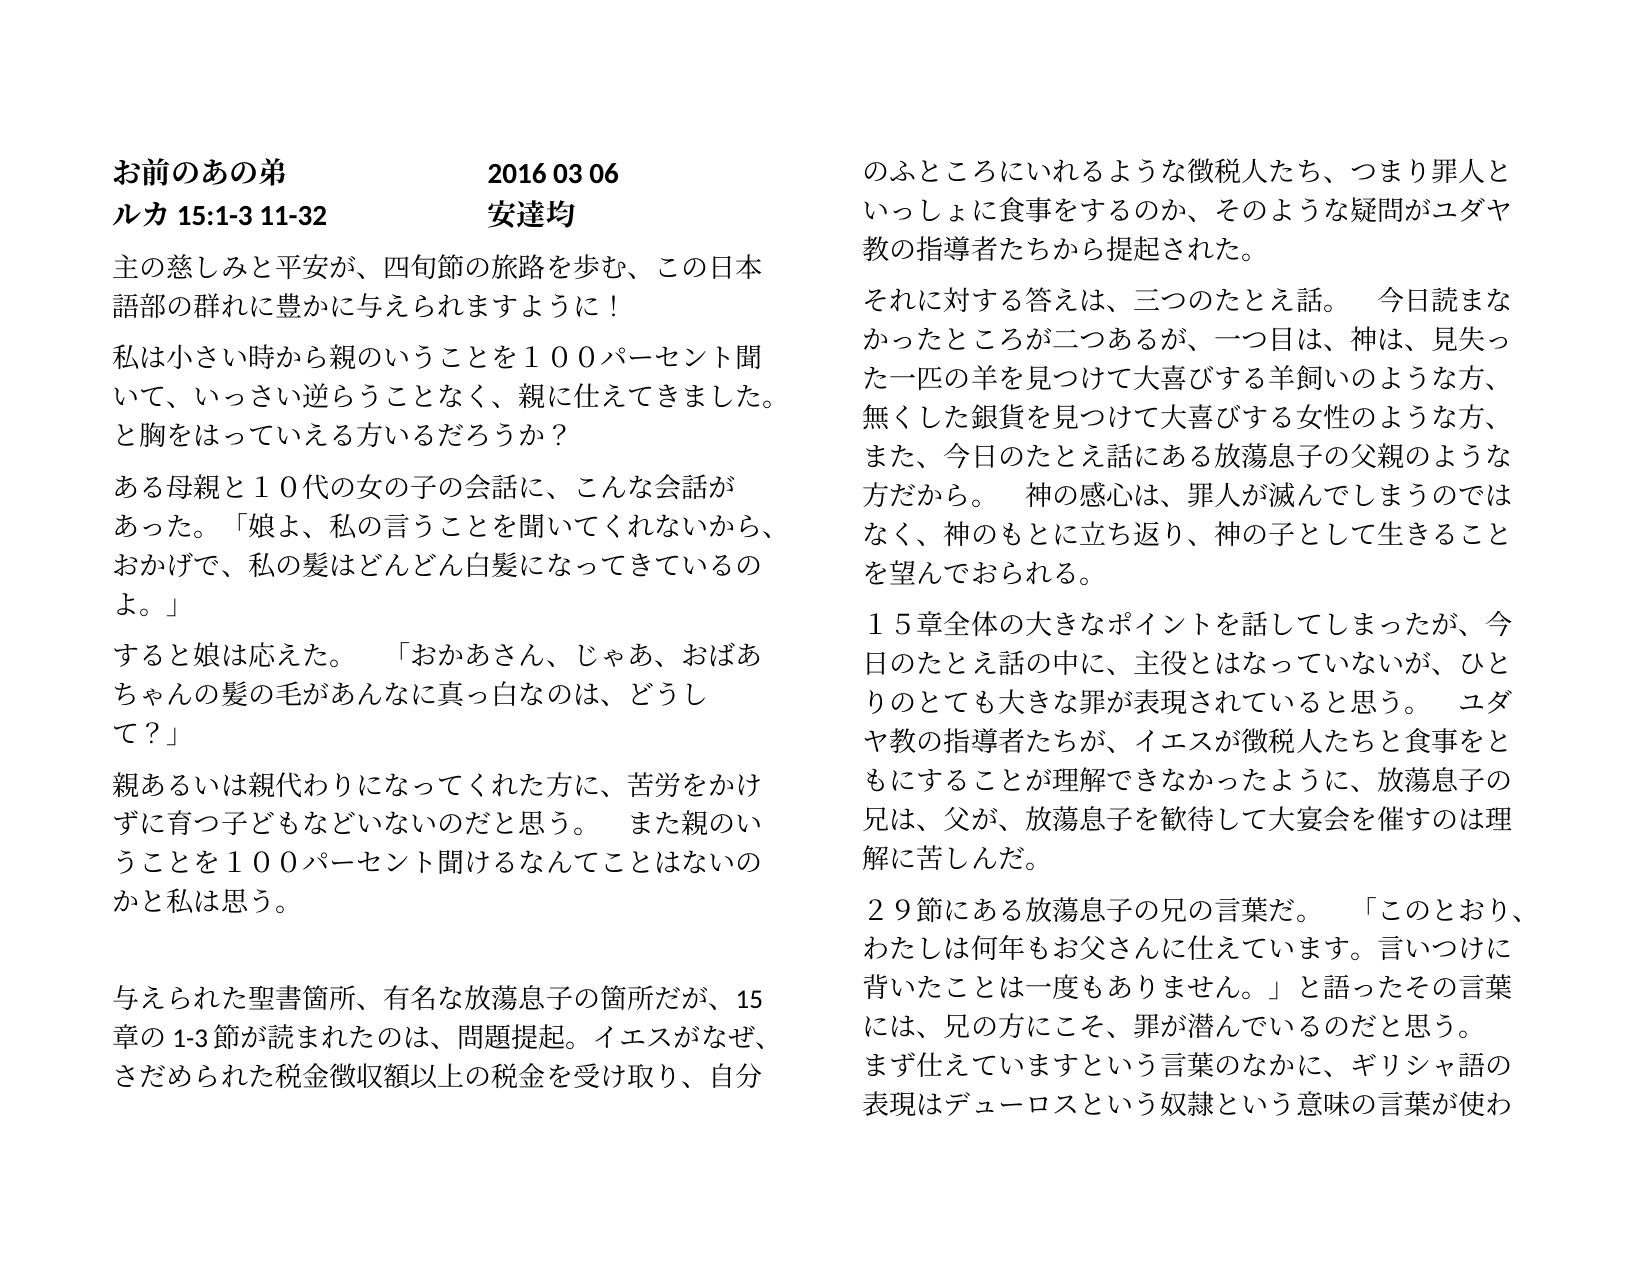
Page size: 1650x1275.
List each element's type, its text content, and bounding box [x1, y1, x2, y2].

text お前のあの弟 2016 03 06 [112, 150, 787, 192]
text すると娘は応えた。 「おかあさん、じゃあ、おばあちゃんの髪の毛があんなに真っ白なのは、どうして？」 [112, 634, 787, 751]
text 与えられた聖書箇所、有名な放蕩息子の箇所だが、15 章の1-3節が読まれたのは、問題提起。イエスがなぜ、さだめられた税金徴収額以上の税金を受け取り、自分のふところにいれるような徴税人たち、つまり罪人といっしょに食事をするのか、そのような疑問がユダヤ教の指導者たちから提起された。 [112, 978, 787, 1094]
text 親あるいは親代わりになってくれた方に、苦労をかけずに育つ子どもなどいないのだと思う。 また親のいうことを１００パーセント聞けるなんてことはないのかと私は思う。 [112, 764, 787, 919]
text 与えられた聖書箇所、有名な放蕩息子の箇所だが、15 章の1-3節が読まれたのは、問題提起。イエスがなぜ、さだめられた税金徴収額以上の税金を受け取り、自分のふところにいれるような徴税人たち、つまり罪人といっしょに食事をするのか、そのような疑問がユダヤ教の指導者たちから提起された。 [862, 150, 1537, 267]
text 主の慈しみと平安が、四旬節の旅路を歩む、この日本語部の群れに豊かに与えられますように！ [112, 246, 787, 324]
text 私は小さい時から親のいうことを１００パーセント聞いて、いっさい逆らうことなく、親に仕えてきました。と胸をはっていえる方いるだろうか？ [112, 337, 787, 453]
text １５章全体の大きなポイントを話してしまったが、今日のたとえ話の中に、主役とはなっていないが、ひとりのとても大きな罪が表現されていると思う。 ユダヤ教の指導者たちが、イエスが徴税人たちと食事をともにすることが理解できなかったように、放蕩息子の兄は、父が、放蕩息子を歓待して大宴会を催すのは理解に苦しんだ。 [862, 603, 1537, 876]
text それに対する答えは、三つのたとえ話。 今日読まなかったところが二つあるが、一つ目は、神は、見失った一匹の羊を見つけて大喜びする羊飼いのような方、無くした銀貨を見つけて大喜びする女性のような方、また、今日のたとえ話にある放蕩息子の父親のような方だから。 神の感心は、罪人が滅んでしまうのではなく、神のもとに立ち返り、神の子として生きることを望んでおられる。 [862, 279, 1537, 591]
text ある母親と１０代の女の子の会話に、こんな会話があった。「娘よ、私の言うことを聞いてくれないから、おかげで、私の髪はどんどん白髪になってきているのよ。」 [112, 466, 787, 622]
text ルカ15:1-3 11-32 安達均 [112, 192, 787, 234]
